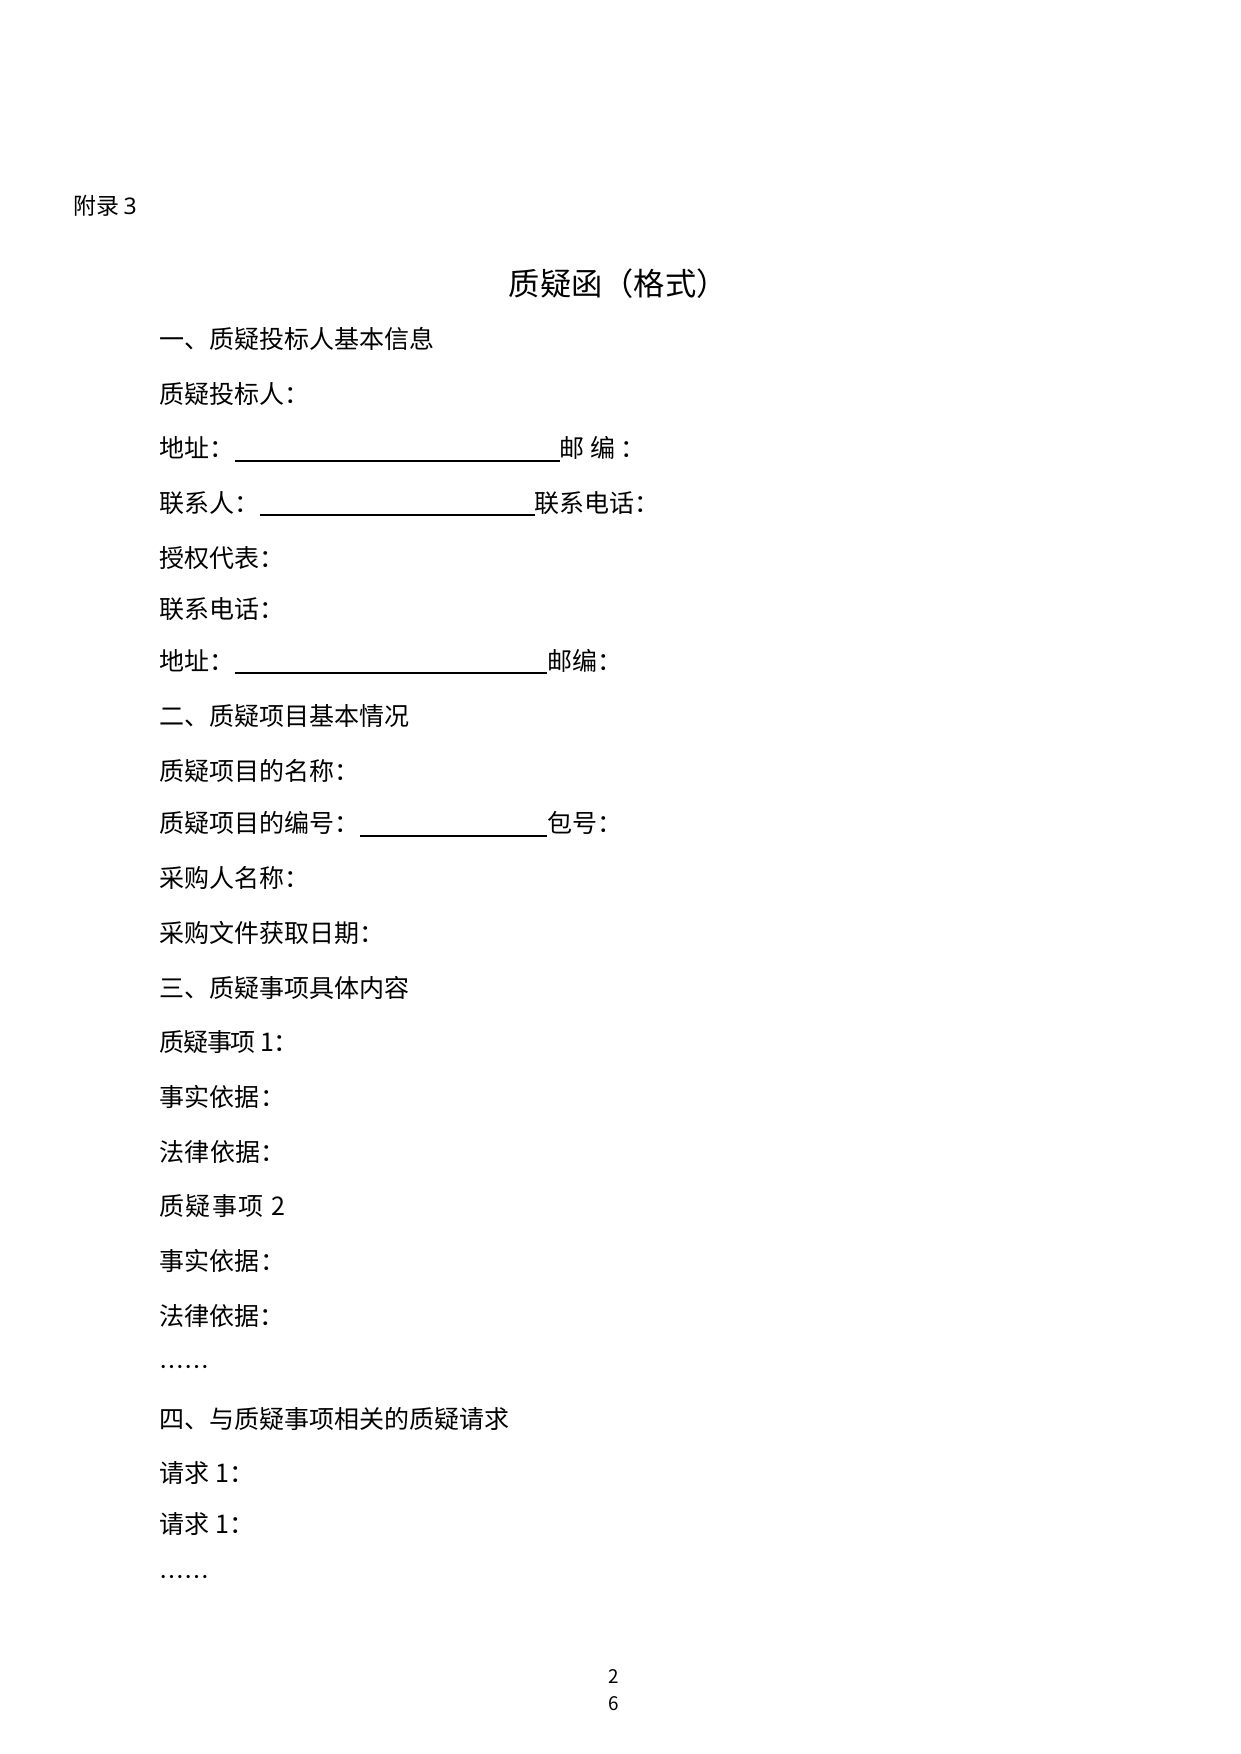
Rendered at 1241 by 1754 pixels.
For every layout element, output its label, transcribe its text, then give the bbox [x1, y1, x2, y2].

text 采购文件获取日期： 三、质疑事项具体内容质疑事项 1： [159, 913, 410, 1059]
text 请求 1： [159, 1508, 1163, 1540]
text 质疑项目的编号： 包号： 采购人名称： [159, 804, 622, 895]
text …… [159, 1557, 1163, 1593]
text 事实依据： 法律依据： 质疑事项 2 事实依据： 法律依据： [159, 1077, 285, 1332]
text …… [159, 1351, 1163, 1383]
text 地址： 邮 编 ： 联系人： 联系电话： 授权代表： [159, 429, 660, 574]
text 附录3 [73, 187, 1163, 221]
text 联系电话： [159, 593, 1163, 625]
text 质疑项目的名称： [159, 751, 1163, 787]
text 地址： 邮编： 二、质疑项目基本情况 [159, 641, 622, 732]
text 一、质疑投标人基本信息质疑投标人： [159, 319, 435, 410]
text 质疑函（格式） [73, 259, 1163, 304]
text 四、与质疑事项相关的质疑请求请求 1： [159, 1399, 510, 1490]
